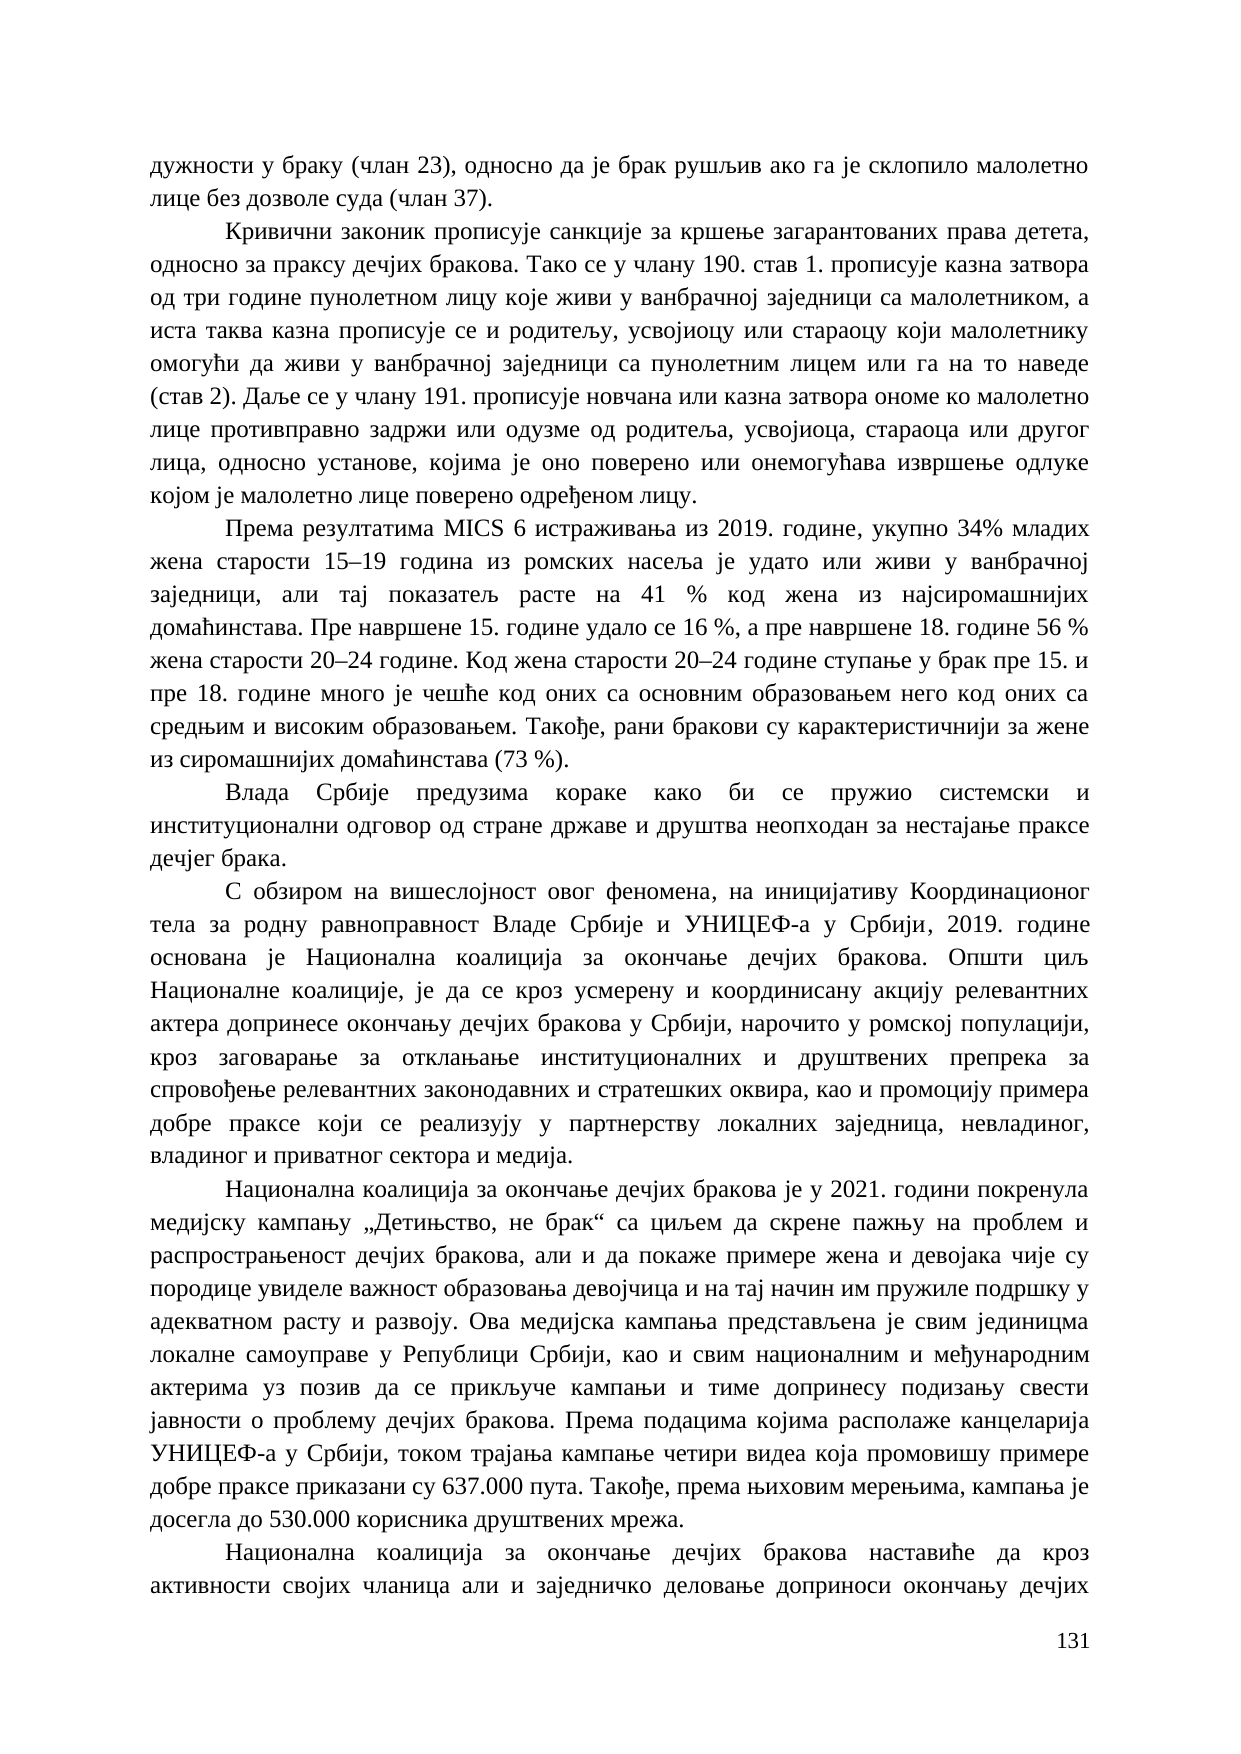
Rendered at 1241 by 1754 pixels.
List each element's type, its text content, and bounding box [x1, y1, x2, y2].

text Влада Србије предузима кораке како би се пружио системски и институционални одговор од стране државе и друштва неопходан за нестајање праксе дечјег брака. [150, 777, 1090, 872]
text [150, 1537, 1090, 1599]
text С обзиром на вишеслојност овог феномена, на иницијативу Координационог тела за родну равноправност Владе Србије и УНИЦЕФ-а у Србији, 2019. године основана је Национална коалиција за окончање дечјих бракова. Општи циљ Националне коалиције, је да се кроз усмерену и координисану акцију релевантних актера допринесе окончању дечјих бракова у Србији, нарочито у ромској популацији, кроз заговарање за отклањање институционалних и друштвених препрека за спровођење релевантних законодавних и стратешких оквира, као и промоцију примера добре праксе који се реализују у партнерству локалних заједница, невладиног, владиног и приватног сектора и медија. [150, 876, 1090, 1169]
text Кривични законик прописује санкције за кршење загарантованих права детета, односно за праксу дечјих бракова. Тако се у члану 190. став 1. прописује казна затвора од три године пунолетном лицу које живи у ванбрачној заједници са малолетником, а иста таква казна прописује се и родитељу, усвојиоцу или стараоцу који малолетнику омогући да живи у ванбрачној заједници са пунолетним лицем или га на то наведе (став 2). Даље се у члану 191. прописује новчана или казна затвора ономе ко малолетно лице противправно задржи или одузме од родитеља, усвојиоца, стараоца или другог лица, односно установе, којима је оно поверено или онемогућава извршење одлуке којом је малолетно лице поверено одређеном лицу. [150, 216, 1090, 509]
text Национална коалиција за окончање дечјих бракова је у 2021. години покренула медијску кампању „Детињство, не брак“ са циљем да скрене пажњу на проблем и распрострањеност дечјих бракова, али и да покаже примере жена и девојака чије су породице увиделе важност образовања девојчица и на тај начин им пружиле подршку у адекватном расту и развоју. Ова медијска кампања представљена је свим јединицма локалне самоуправе у Републици Србији, као и свим националним и међународним актерима уз позив да се прикључе кампањи и тиме допринесу подизању свести јавности о проблему дечјих бракова. Према подацима којима располаже канцеларија УНИЦЕФ-а у Србији, током трајања кампање четири видеа која промовишу примере добре праксе приказани су 637.000 пута. Такође, према њиховим мерењима, кампања је досегла до 530.000 корисника друштвених мрежа. [150, 1174, 1090, 1533]
text Према резултатима MICS 6 истраживања из 2019. године, укупно 34% младих жена старости 15–19 година из ромских насеља је удато или живи у ванбрачној заједници, али тај показатељ расте на 41 % код жена из најсиромашнијих домаћинстава. Пре навршене 15. године удало се 16 %, а пре навршене 18. године 56 % жена старости 20–24 године. Код жена старости 20–24 године ступање у брак пре 15. и пре 18. године много је чешће код оних са основним образовањем него код оних са средњим и високим образовањем. Такође, рани бракови су карактеристичнији за жене из сиромашнијих домаћинстава (73 %). [150, 513, 1090, 773]
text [150, 150, 1090, 212]
